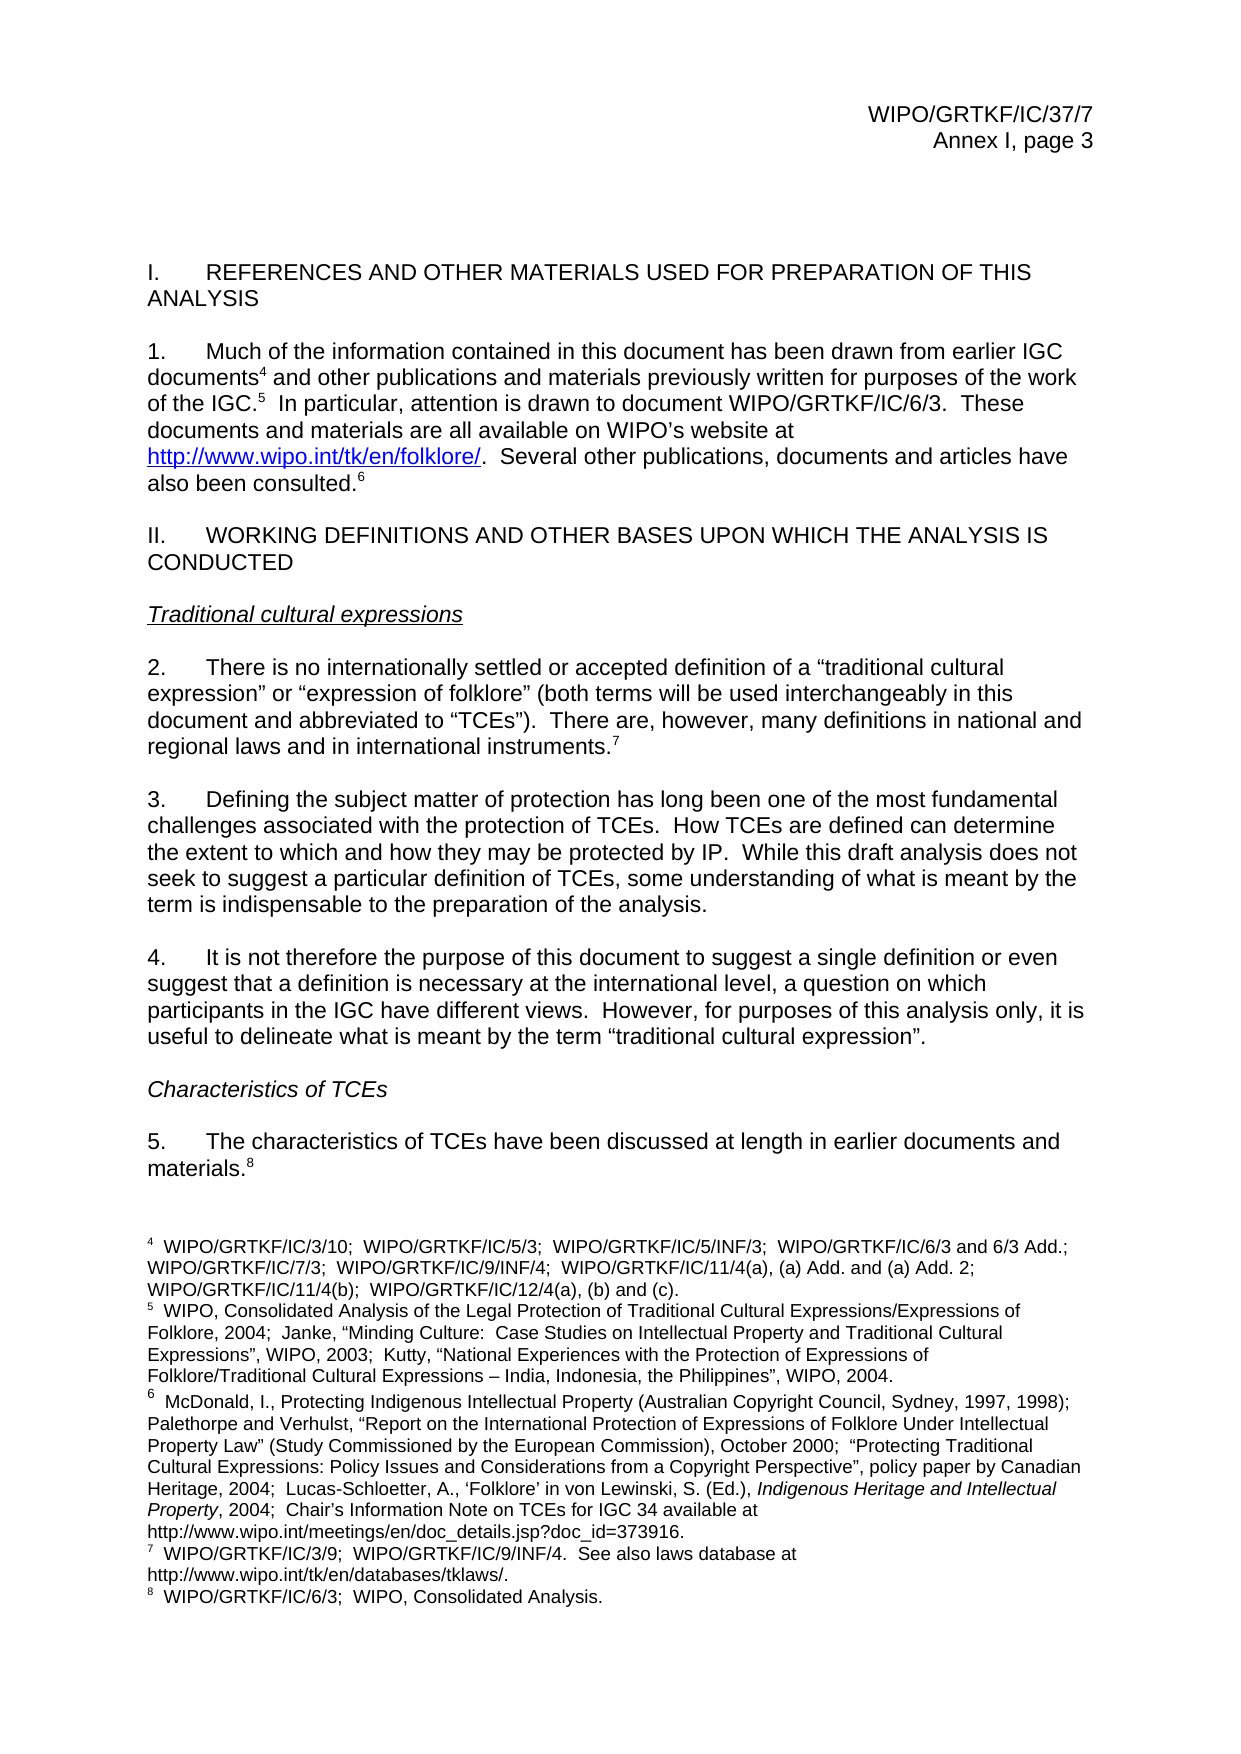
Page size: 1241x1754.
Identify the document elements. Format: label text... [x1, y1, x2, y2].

list Much of the information contained in this document has been drawn from earlier IGC documents and other publications and materials previously written for purposes of the work of the IGC. In particular, attention is drawn to document WIPO/GRTKF/IC/6/3. These documents and materials are all available on WIPO’s website at http://www.wipo.int/tk/en/folklore/. Several other publications, documents and articles have also been consulted. [147, 338, 1093, 496]
text Characteristics of TCEs [147, 1076, 1093, 1102]
text I. REFERENCES AND OTHER MATERIALS USED FOR PREPARATION OF THIS ANALYSIS [147, 259, 1093, 311]
list The characteristics of TCEs have been discussed at length in earlier documents and materials. [147, 1128, 1093, 1181]
list Defining the subject matter of protection has long been one of the most fundamental challenges associated with the protection of TCEs. How TCEs are defined can determine the extent to which and how they may be protected by IP. While this draft analysis does not seek to suggest a particular definition of TCEs, some understanding of what is meant by the term is indispensable to the preparation of the analysis. [147, 786, 1093, 917]
text Traditional cultural expressions [147, 601, 1093, 628]
list It is not therefore the purpose of this document to suggest a single definition or even suggest that a definition is necessary at the international level, a question on which participants in the IGC have different views. However, for purposes of this analysis only, it is useful to delineate what is meant by the term “traditional cultural expression”. [147, 944, 1093, 1049]
text II. WORKING DEFINITIONS AND OTHER BASES UPON WHICH THE ANALYSIS IS CONDUCTED [147, 522, 1093, 575]
list There is no internationally settled or accepted definition of a “traditional cultural expression” or “expression of folklore” (both terms will be used interchangeably in this document and abbreviated to “TCEs”). There are, however, many definitions in national and regional laws and in international instruments. [147, 654, 1093, 759]
